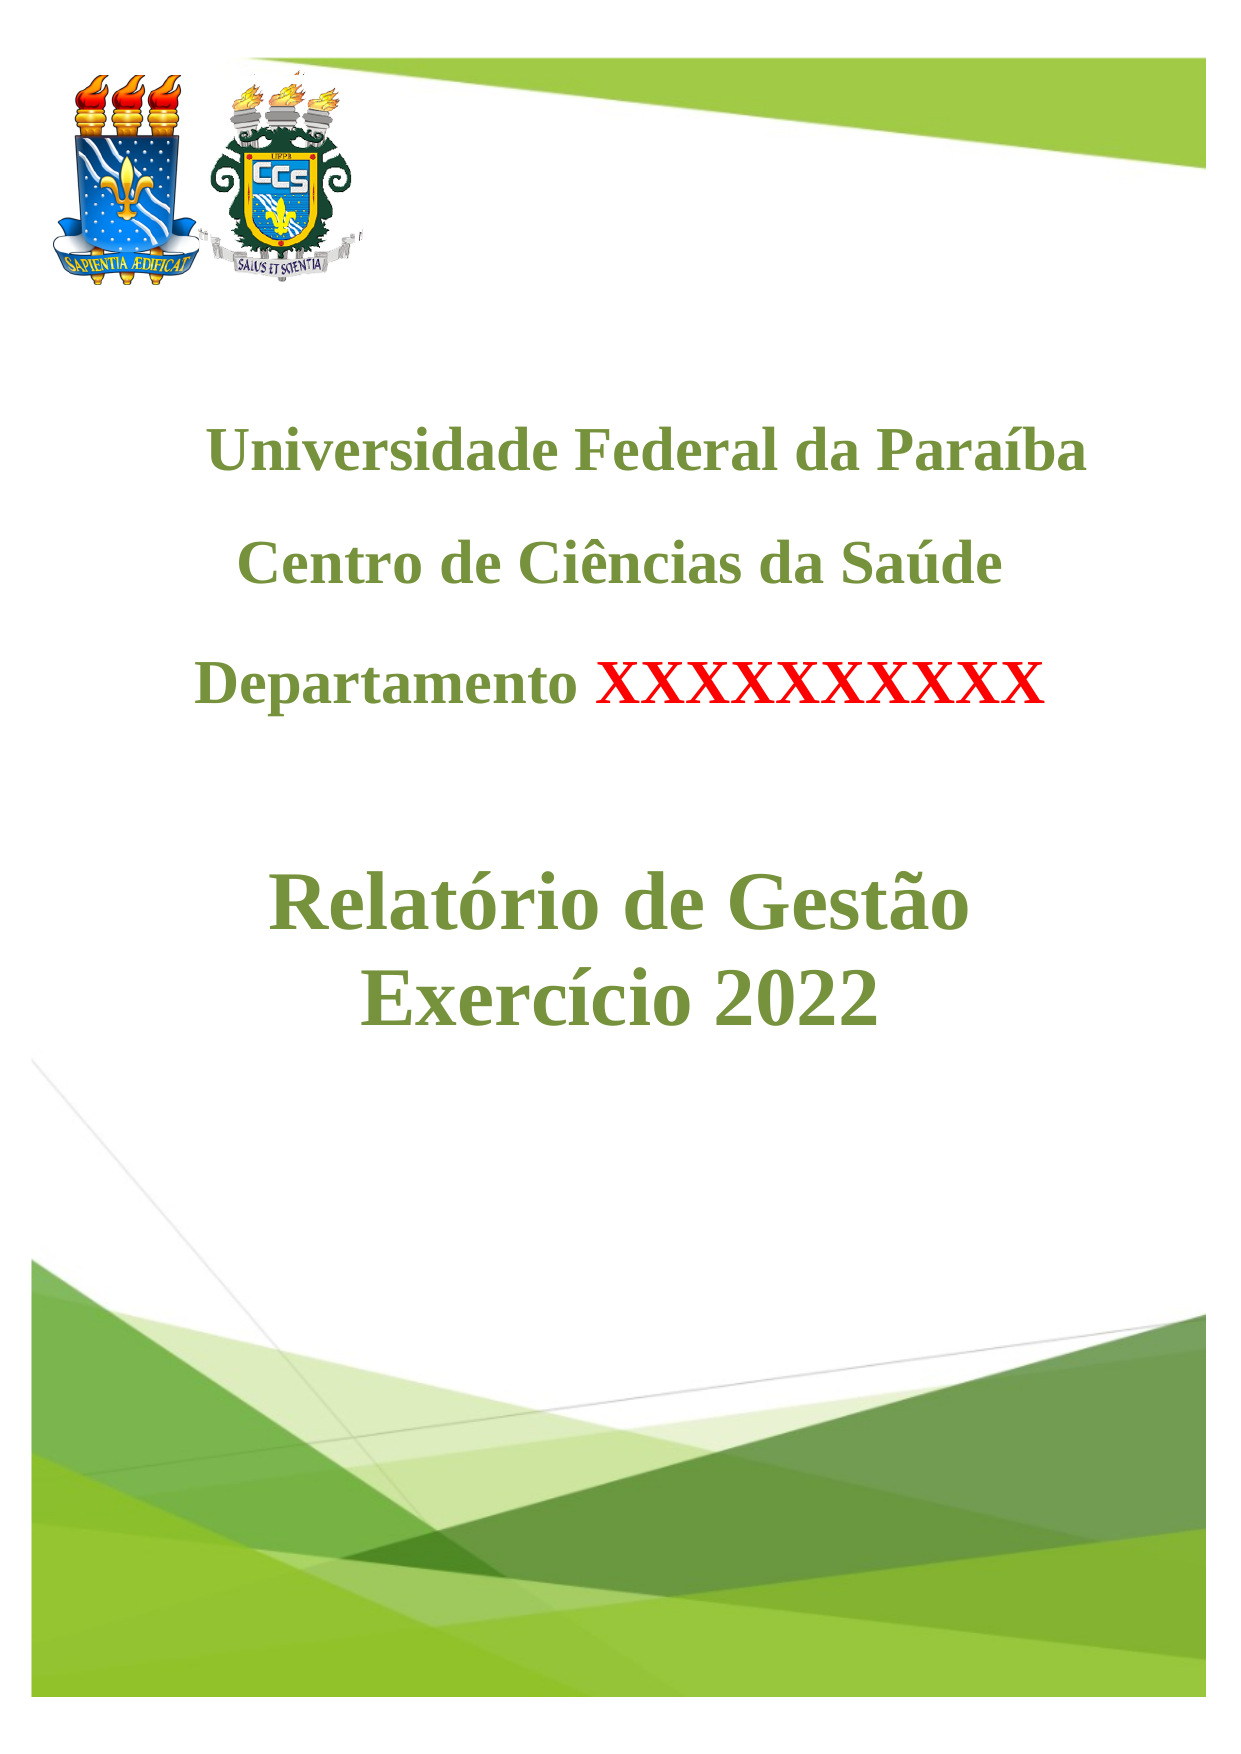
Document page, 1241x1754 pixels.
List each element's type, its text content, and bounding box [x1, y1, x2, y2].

text Centro de Ciências da Saúde [177, 525, 1063, 597]
picture [32, 58, 1206, 1695]
text Departamento XXXXXXXXXX [177, 645, 1063, 717]
text Relatório de Gestão Exercício 2022 [177, 851, 1063, 1043]
